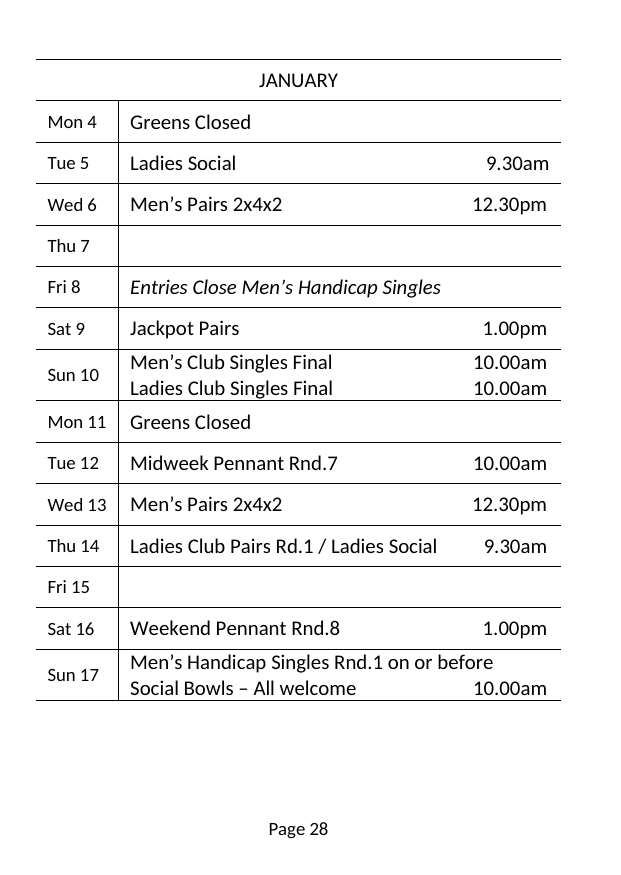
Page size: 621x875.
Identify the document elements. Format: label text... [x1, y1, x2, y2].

table_cell Wed 13 [36, 484, 118, 524]
table_cell Midweek Pennant Rnd.7 10.00am [119, 443, 561, 483]
table_cell Ladies Club Pairs Rd.1 / Ladies Social 9.30am [119, 526, 561, 566]
table_cell Men’s Club Singles Final 10.00am Ladies Club Singles Final 10.00am [119, 350, 561, 400]
table_cell [119, 226, 561, 266]
table_cell Fri 15 [36, 567, 118, 607]
table_cell Entries Close Men’s Handicap Singles [119, 267, 561, 307]
table_cell Jackpot Pairs 1.00pm [119, 308, 561, 348]
table_cell Weekend Pennant Rnd.8 1.00pm [119, 608, 561, 648]
table_cell Greens Closed [119, 101, 561, 142]
table_cell [119, 567, 561, 607]
table_cell Wed 6 [36, 184, 118, 224]
table_cell Tue 12 [36, 443, 118, 483]
table_cell Men’s Pairs 2x4x2 12.30pm [119, 484, 561, 524]
table_cell Thu 14 [36, 526, 118, 566]
table_header JANUARY [36, 60, 561, 100]
table_cell Men’s Handicap Singles Rnd.1 on or before Social Bowls – All welcome 10.00am [119, 650, 561, 700]
table_cell Ladies Social 9.30am [119, 143, 561, 183]
table_cell Fri 8 [36, 267, 118, 307]
table_cell Sat 16 [36, 608, 118, 648]
table_cell Sat 9 [36, 308, 118, 348]
table_cell Thu 7 [36, 226, 118, 266]
table_cell Men’s Pairs 2x4x2 12.30pm [119, 184, 561, 224]
table_cell Greens Closed [119, 401, 561, 442]
table_cell Mon 4 [36, 101, 118, 142]
table_cell Tue 5 [36, 143, 118, 183]
table_cell Mon 11 [36, 401, 118, 442]
table_cell Sun 10 [36, 350, 118, 400]
table_cell Sun 17 [36, 650, 118, 700]
